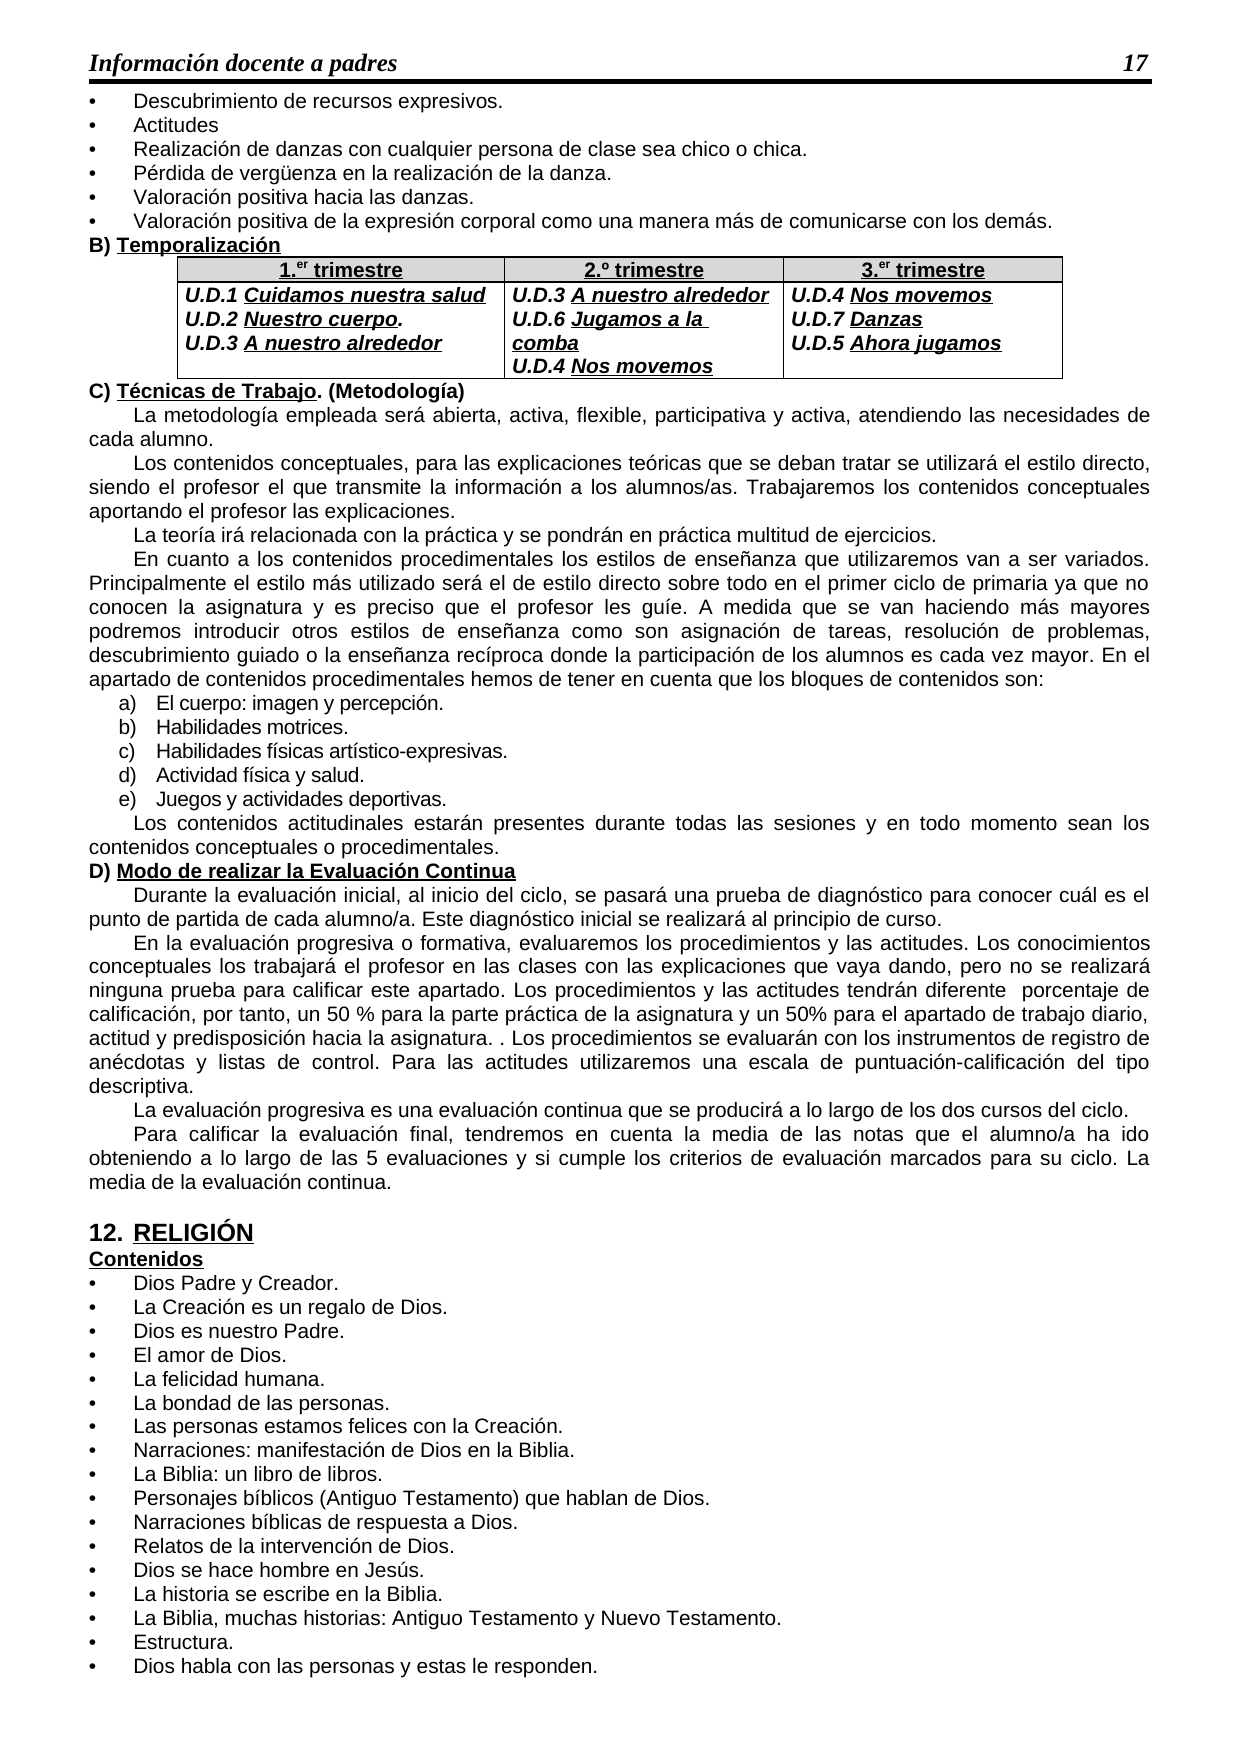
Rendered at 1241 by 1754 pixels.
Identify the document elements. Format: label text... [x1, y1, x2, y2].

list Relatos de la intervención de Dios. [89, 1534, 1152, 1558]
text La evaluación progresiva es una evaluación continua que se producirá a lo largo de los dos cursos del ciclo. [89, 1098, 1152, 1122]
table_cell U.D.1 Cuidamos nuestra salud U.D.2 Nuestro cuerpo. U.D.3 A nuestro alrededor [178, 283, 504, 378]
list Narraciones: manifestación de Dios en la Biblia. [89, 1438, 1152, 1462]
list La felicidad humana. [89, 1366, 1152, 1390]
list La Biblia: un libro de libros. [89, 1462, 1152, 1486]
table_header 3.er trimestre [784, 258, 1062, 281]
list Habilidades motrices. [89, 715, 1152, 739]
list Dios habla con las personas y estas le responden. [89, 1654, 1152, 1678]
list Dios Padre y Creador. [89, 1271, 1152, 1294]
text En cuanto a los contenidos procedimentales los estilos de enseñanza que utilizaremos van a ser variados. Principalmente el estilo más utilizado será el de estilo directo sobre todo en el primer ciclo de primaria ya que no conocen la asignatura y es preciso que el profesor les guíe. A medida que se van haciendo más mayores podremos introducir otros estilos de enseñanza como son asignación de tareas, resolución de problemas, descubrimiento guiado o la enseñanza recíproca donde la participación de los alumnos es cada vez mayor. En el apartado de contenidos procedimentales hemos de tener en cuenta que los bloques de contenidos son: [89, 547, 1152, 691]
list La Biblia, muchas historias: Antiguo Testamento y Nuevo Testamento. [89, 1606, 1152, 1630]
list Juegos y actividades deportivas. [89, 787, 1152, 811]
list Actitudes [89, 113, 1152, 137]
list La bondad de las personas. [89, 1390, 1152, 1414]
text Durante la evaluación inicial, al inicio del ciclo, se pasará una prueba de diagnóstico para conocer cuál es el punto de partida de cada alumno/a. Este diagnóstico inicial se realizará al principio de curso. [89, 882, 1152, 930]
list Pérdida de vergüenza en la realización de la danza. [89, 161, 1152, 184]
list Dios se hace hombre en Jesús. [89, 1558, 1152, 1582]
list Narraciones bíblicas de respuesta a Dios. [89, 1510, 1152, 1534]
text Contenidos [89, 1247, 1152, 1271]
list Actividad física y salud. [89, 763, 1152, 787]
list RELIGIÓN [89, 1218, 1152, 1247]
text Los contenidos actitudinales estarán presentes durante todas las sesiones y en todo momento sean los contenidos conceptuales o procedimentales. [89, 811, 1152, 858]
list Habilidades físicas artístico-expresivas. [89, 739, 1152, 763]
list Descubrimiento de recursos expresivos. [89, 89, 1152, 113]
table_header 2.º trimestre [505, 258, 783, 281]
text B) Temporalización [89, 232, 1152, 256]
list Dios es nuestro Padre. [89, 1318, 1152, 1342]
text La teoría irá relacionada con la práctica y se pondrán en práctica multitud de ejercicios. [89, 523, 1152, 547]
list El cuerpo: imagen y percepción. [89, 691, 1152, 715]
table_header 1.er trimestre [178, 258, 504, 281]
table_cell U.D.4 Nos movemos U.D.7 Danzas U.D.5 Ahora jugamos [784, 283, 1062, 378]
list Realización de danzas con cualquier persona de clase sea chico o chica. [89, 137, 1152, 161]
list Personajes bíblicos (Antiguo Testamento) que hablan de Dios. [89, 1486, 1152, 1510]
list Las personas estamos felices con la Creación. [89, 1414, 1152, 1438]
text Para calificar la evaluación final, tendremos en cuenta la media de las notas que el alumno/a ha ido obteniendo a lo largo de las 5 evaluaciones y si cumple los criterios de evaluación marcados para su ciclo. La media de la evaluación continua. [89, 1122, 1152, 1194]
text C) Técnicas de Trabajo. (Metodología) [89, 379, 1152, 403]
text En la evaluación progresiva o formativa, evaluaremos los procedimientos y las actitudes. Los conocimientos conceptuales los trabajará el profesor en las clases con las explicaciones que vaya dando, pero no se realizará ninguna prueba para calificar este apartado. Los procedimientos y las actitudes tendrán diferente porcentaje de calificación, por tanto, un 50 % para la parte práctica de la asignatura y un 50% para el apartado de trabajo diario, actitud y predisposición hacia la asignatura. . Los procedimientos se evaluarán con los instrumentos de registro de anécdotas y listas de control. Para las actitudes utilizaremos una escala de puntuación-calificación del tipo descriptiva. [89, 930, 1152, 1098]
table_cell U.D.3 A nuestro alrededor U.D.6 Jugamos a la comba U.D.4 Nos movemos [505, 283, 783, 378]
text D) Modo de realizar la Evaluación Continua [89, 858, 1152, 882]
text Los contenidos conceptuales, para las explicaciones teóricas que se deban tratar se utilizará el estilo directo, siendo el profesor el que transmite la información a los alumnos/as. Trabajaremos los contenidos conceptuales aportando el profesor las explicaciones. [89, 451, 1152, 523]
list La Creación es un regalo de Dios. [89, 1294, 1152, 1318]
list La historia se escribe en la Biblia. [89, 1582, 1152, 1606]
text La metodología empleada será abierta, activa, flexible, participativa y activa, atendiendo las necesidades de cada alumno. [89, 403, 1152, 451]
list Valoración positiva de la expresión corporal como una manera más de comunicarse con los demás. [89, 208, 1152, 232]
list Estructura. [89, 1630, 1152, 1654]
list El amor de Dios. [89, 1342, 1152, 1366]
list Valoración positiva hacia las danzas. [89, 184, 1152, 208]
